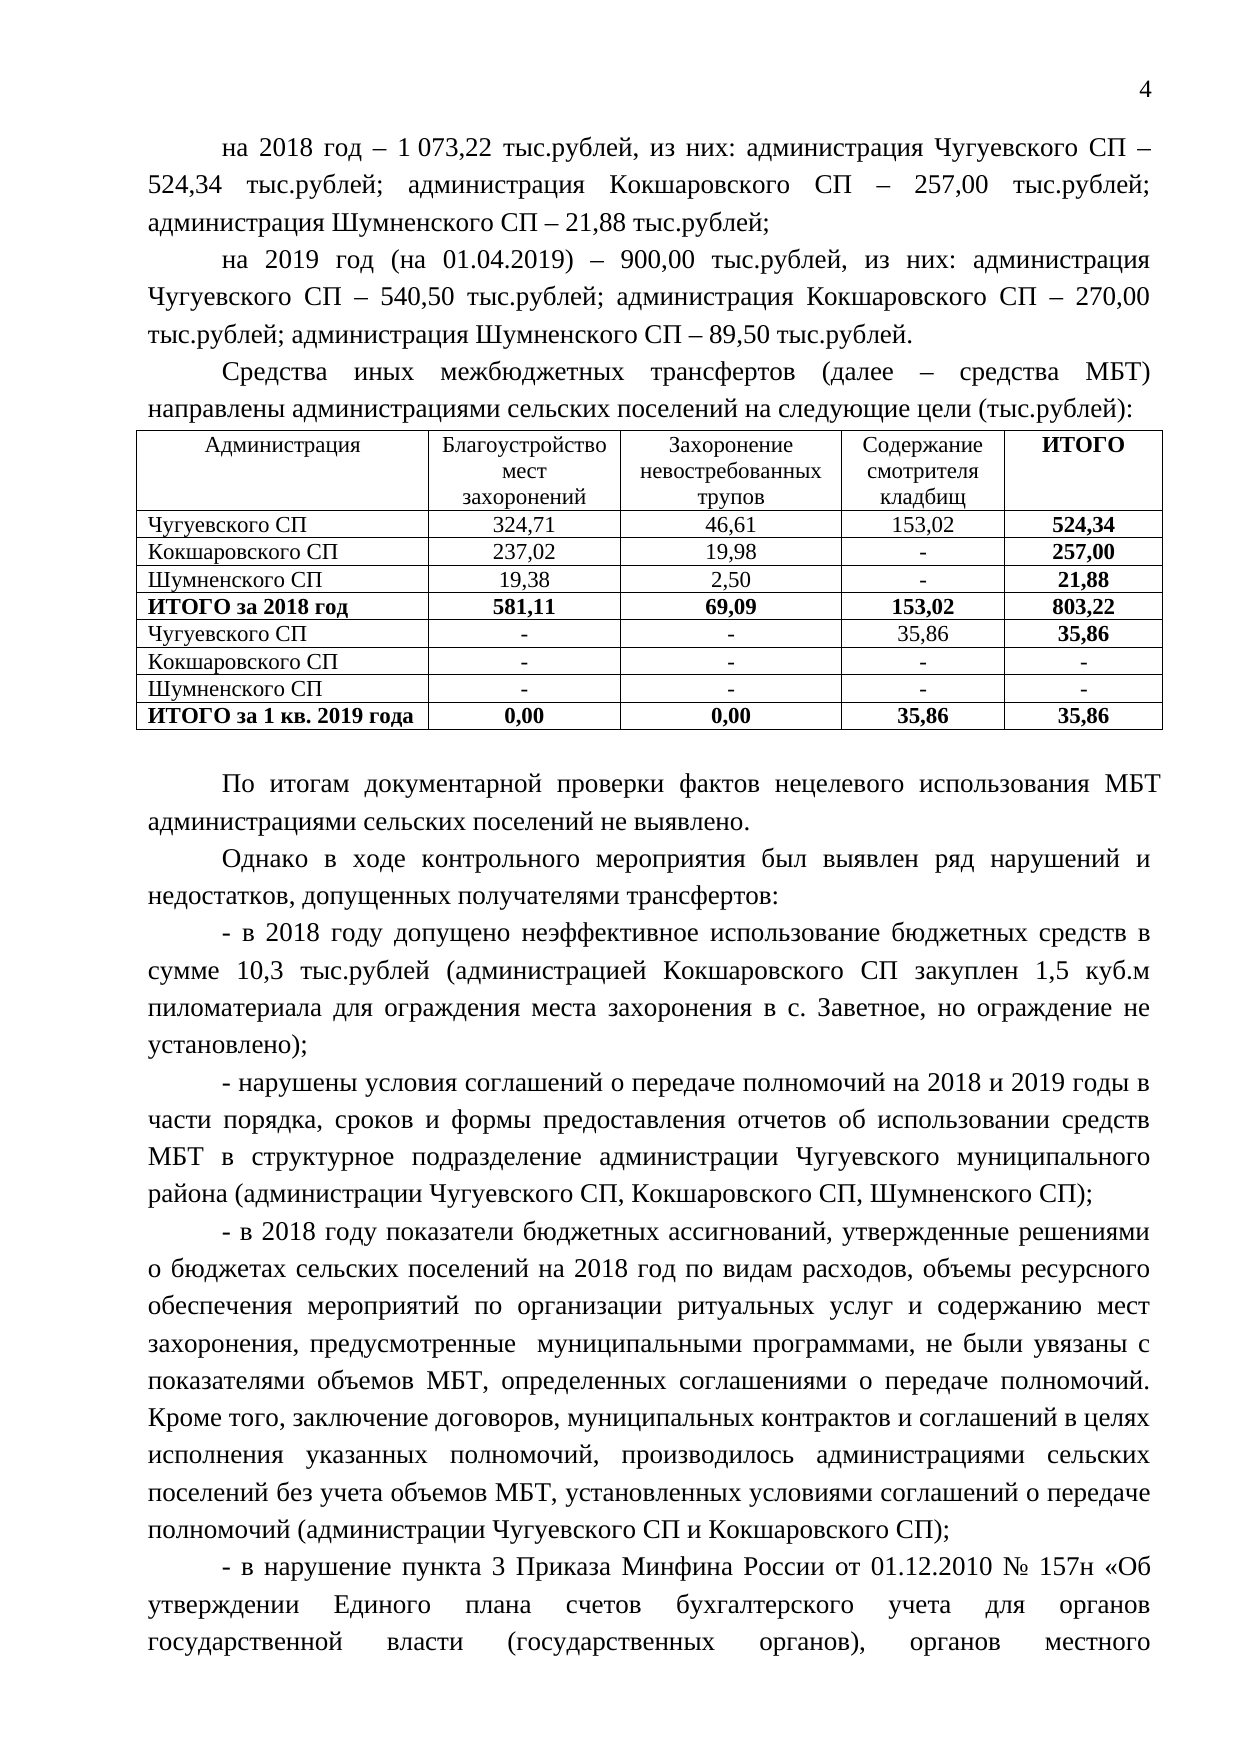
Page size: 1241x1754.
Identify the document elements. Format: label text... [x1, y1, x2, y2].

table_cell 581,11 [429, 593, 620, 619]
table_cell - [842, 538, 1004, 564]
text на 2018 год – 1 073,22 тыс.рублей, из них: администрация Чугуевского СП – 524,34 тыс.рублей; администрация Кокшаровского СП – 257,00 тыс.рублей; администрация Шумненского СП – 21,88 тыс.рублей; [148, 131, 1152, 237]
table_header Захоронение невостребованных трупов [621, 431, 841, 510]
text на 2019 год (на 01.04.2019) – 900,00 тыс.рублей, из них: администрация Чугуевского СП – 540,50 тыс.рублей; администрация Кокшаровского СП – 270,00 тыс.рублей; администрация Шумненского СП – 89,50 тыс.рублей. [148, 243, 1152, 349]
text По итогам документарной проверки фактов нецелевого использования МБТ администрациями сельских поселений не выявлено. [148, 767, 1162, 836]
table_cell 35,86 [842, 703, 1004, 729]
table_cell 2,50 [621, 566, 841, 592]
table_cell - [429, 620, 620, 647]
table_cell - [621, 675, 841, 702]
text Однако в ходе контрольного мероприятия был выявлен ряд нарушений и недостатков, допущенных получателями трансфертов: [148, 842, 1152, 910]
table_cell 35,86 [1005, 703, 1162, 729]
table_header Содержание смотрителя кладбищ [842, 431, 1004, 510]
table_cell 153,02 [842, 593, 1004, 619]
table_cell 19,38 [429, 566, 620, 592]
table_cell - [842, 566, 1004, 592]
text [148, 1550, 1152, 1656]
table_cell 324,71 [429, 511, 620, 537]
table_cell - [842, 675, 1004, 702]
text - в 2018 году показатели бюджетных ассигнований, утвержденные решениями о бюджетах сельских поселений на 2018 год по видам расходов, объемы ресурсного обеспечения мероприятий по организации ритуальных услуг и содержанию мест захоронения, предусмотренные муниципальными программами, не были увязаны с показателями объемов МБТ, определенных соглашениями о передаче полномочий. Кроме того, заключение договоров, муниципальных контрактов и соглашений в целях исполнения указанных полномочий, производилось администрациями сельских поселений без учета объемов МБТ, установленных условиями соглашений о передаче полномочий (администрации Чугуевского СП и Кокшаровского СП); [148, 1215, 1152, 1544]
table_cell Шумненского СП [137, 675, 428, 702]
table_cell 46,61 [621, 511, 841, 537]
table_header ИТОГО [1005, 431, 1162, 510]
table_cell 35,86 [1005, 620, 1162, 647]
table_cell 803,22 [1005, 593, 1162, 619]
table_cell 21,88 [1005, 566, 1162, 592]
text - нарушены условия соглашений о передаче полномочий на 2018 и 2019 годы в части порядка, сроков и формы предоставления отчетов об использовании средств МБТ в структурное подразделение администрации Чугуевского муниципального района (администрации Чугуевского СП, Кокшаровского СП, Шумненского СП); [148, 1066, 1152, 1209]
table_cell 35,86 [842, 620, 1004, 647]
text Средства иных межбюджетных трансфертов (далее – средства МБТ) направлены администрациями сельских поселений на следующие цели (тыс.рублей): [148, 355, 1152, 423]
table_cell Кокшаровского СП [137, 538, 428, 564]
table_cell - [842, 648, 1004, 674]
table_cell Кокшаровского СП [137, 648, 428, 674]
table_cell - [1005, 648, 1162, 674]
table_cell Шумненского СП [137, 566, 428, 592]
table_cell 0,00 [429, 703, 620, 729]
table_cell 19,98 [621, 538, 841, 564]
table_cell - [429, 648, 620, 674]
table_cell 0,00 [621, 703, 841, 729]
table_cell - [1005, 675, 1162, 702]
table_cell 237,02 [429, 538, 620, 564]
text - в 2018 году допущено неэффективное использование бюджетных средств в сумме 10,3 тыс.рублей (администрацией Кокшаровского СП закуплен 1,5 куб.м пиломатериала для ограждения места захоронения в с. Заветное, но ограждение не установлено); [148, 916, 1152, 1059]
table_header Администрация [137, 431, 428, 510]
table_cell 153,02 [842, 511, 1004, 537]
table_cell Чугуевского СП [137, 620, 428, 647]
table_cell - [621, 648, 841, 674]
table_cell Чугуевского СП [137, 511, 428, 537]
table_cell 524,34 [1005, 511, 1162, 537]
table_header Благоустройство мест захоронений [429, 431, 620, 510]
table_cell ИТОГО за 2018 год [137, 593, 428, 619]
table_cell ИТОГО за 1 кв. 2019 года [137, 703, 428, 729]
table_cell 257,00 [1005, 538, 1162, 564]
table_cell - [621, 620, 841, 647]
table_cell - [429, 675, 620, 702]
table_cell 69,09 [621, 593, 841, 619]
